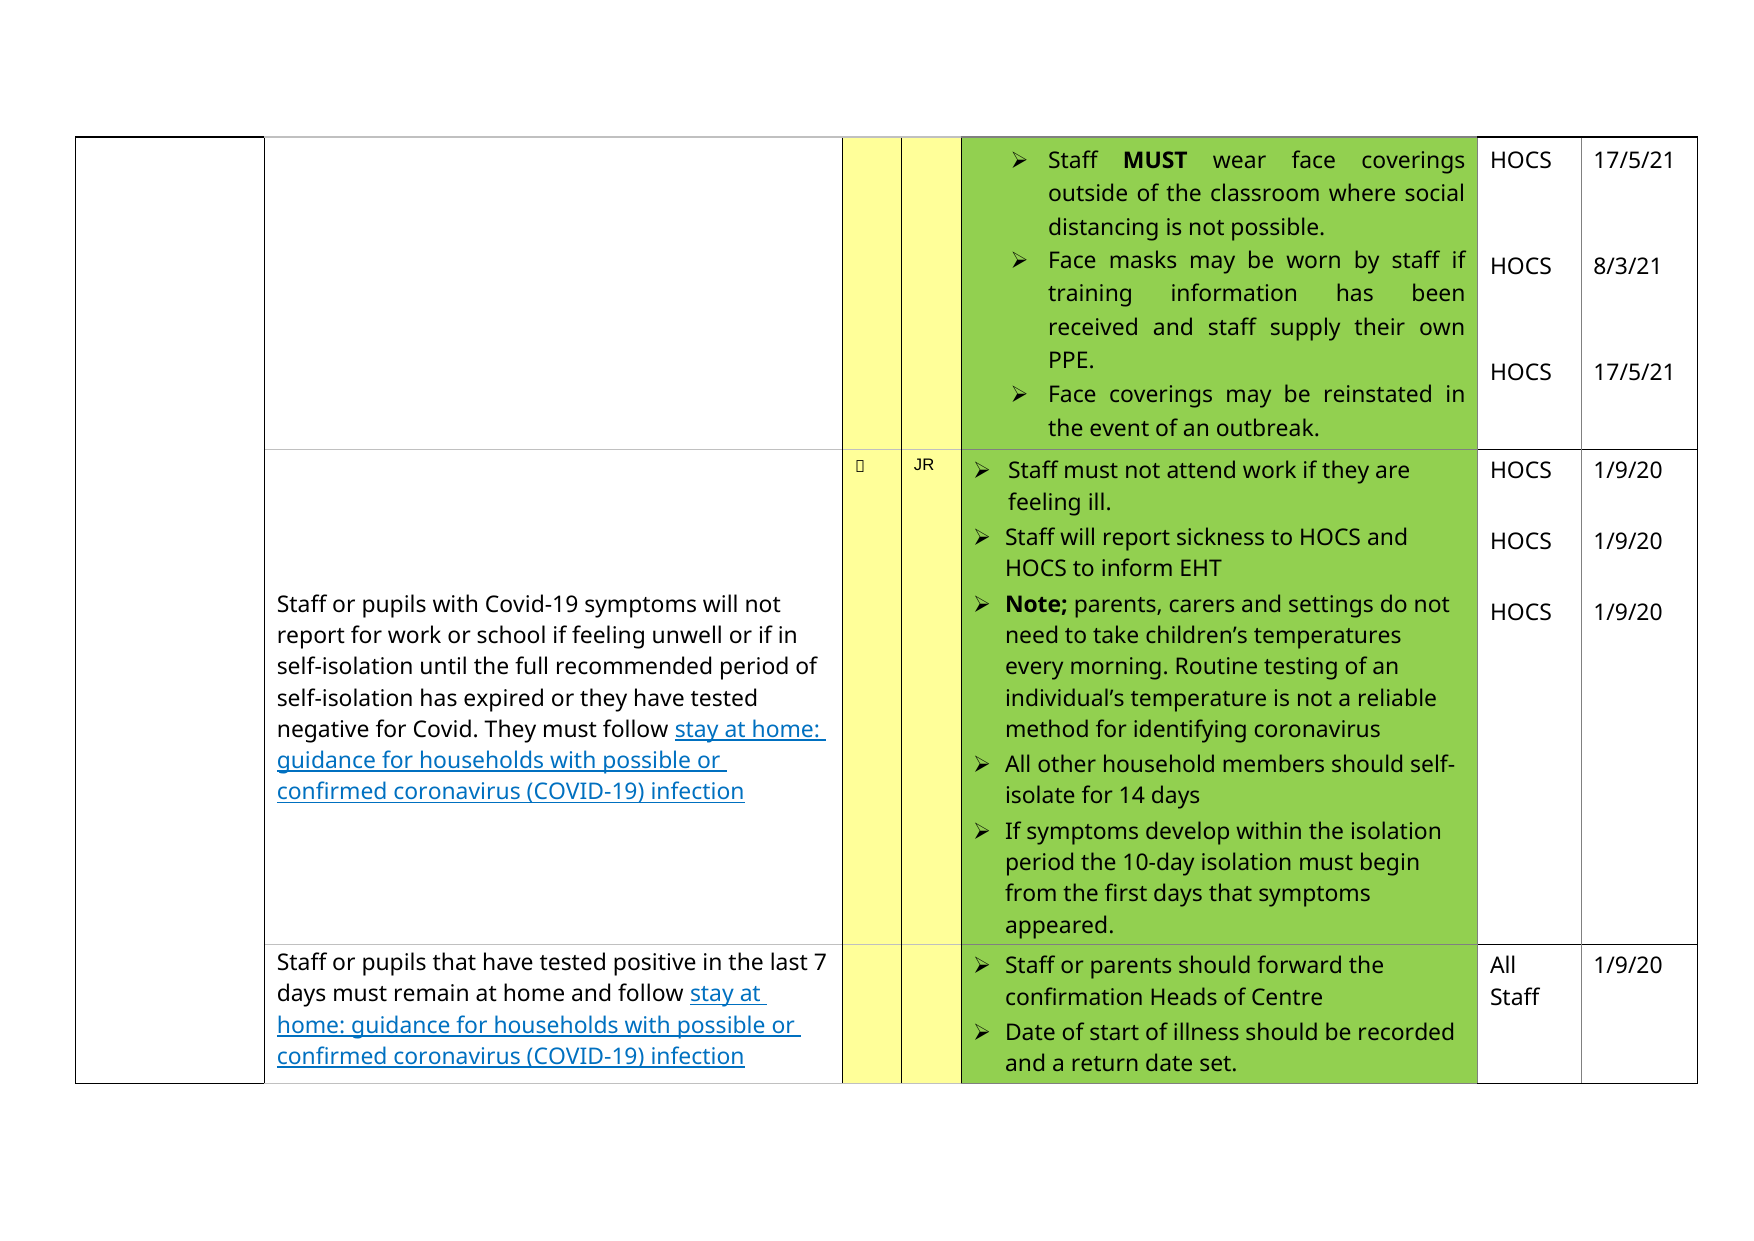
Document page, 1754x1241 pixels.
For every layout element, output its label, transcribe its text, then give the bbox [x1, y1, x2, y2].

table_cell JR [902, 138, 961, 449]
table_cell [265, 138, 842, 449]
table_cell  [843, 138, 901, 449]
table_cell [1478, 138, 1581, 449]
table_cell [1582, 138, 1697, 449]
table_cell 1/9/20 1/9/20 1/9/20 [1582, 450, 1697, 944]
table_cell All Staff [1478, 945, 1581, 1083]
table_cell HOCS HOCS HOCS [1478, 450, 1581, 944]
table_cell Staff must not attend work if they are feeling ill. Staff will report sickness to HOCS and HOCS to inform EHT Note; parents, carers and settings do not need to take children’s temperatures every morning. Routine testing of an individual’s temperature is not a reliable method for identifying coronavirus All other household members should self-isolate for 14 days If symptoms develop within the isolation period the 10-day isolation must begin from the first days that symptoms appeared. [962, 450, 1477, 944]
table_cell Staff or parents should forward the confirmation Heads of Centre Date of start of illness should be recorded and a return date set. [962, 945, 1477, 1083]
table_cell  [843, 450, 901, 944]
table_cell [962, 138, 1477, 449]
table_cell Staff or pupils with Covid-19 symptoms will not report for work or school if feeling unwell or if in self-isolation until the full recommended period of self-isolation has expired or they have tested negative for Covid. They must follow stay at home: guidance for households with possible or confirmed coronavirus (COVID-19) infection [265, 450, 842, 944]
table_cell [902, 945, 961, 1083]
table_cell Staff or pupils that have tested positive in the last 7 days must remain at home and follow stay at home: guidance for households with possible or confirmed coronavirus (COVID-19) infection [265, 945, 842, 1083]
table_cell 1/9/20 [1582, 945, 1697, 1083]
table_cell [843, 945, 901, 1083]
table_cell JR [902, 450, 961, 944]
